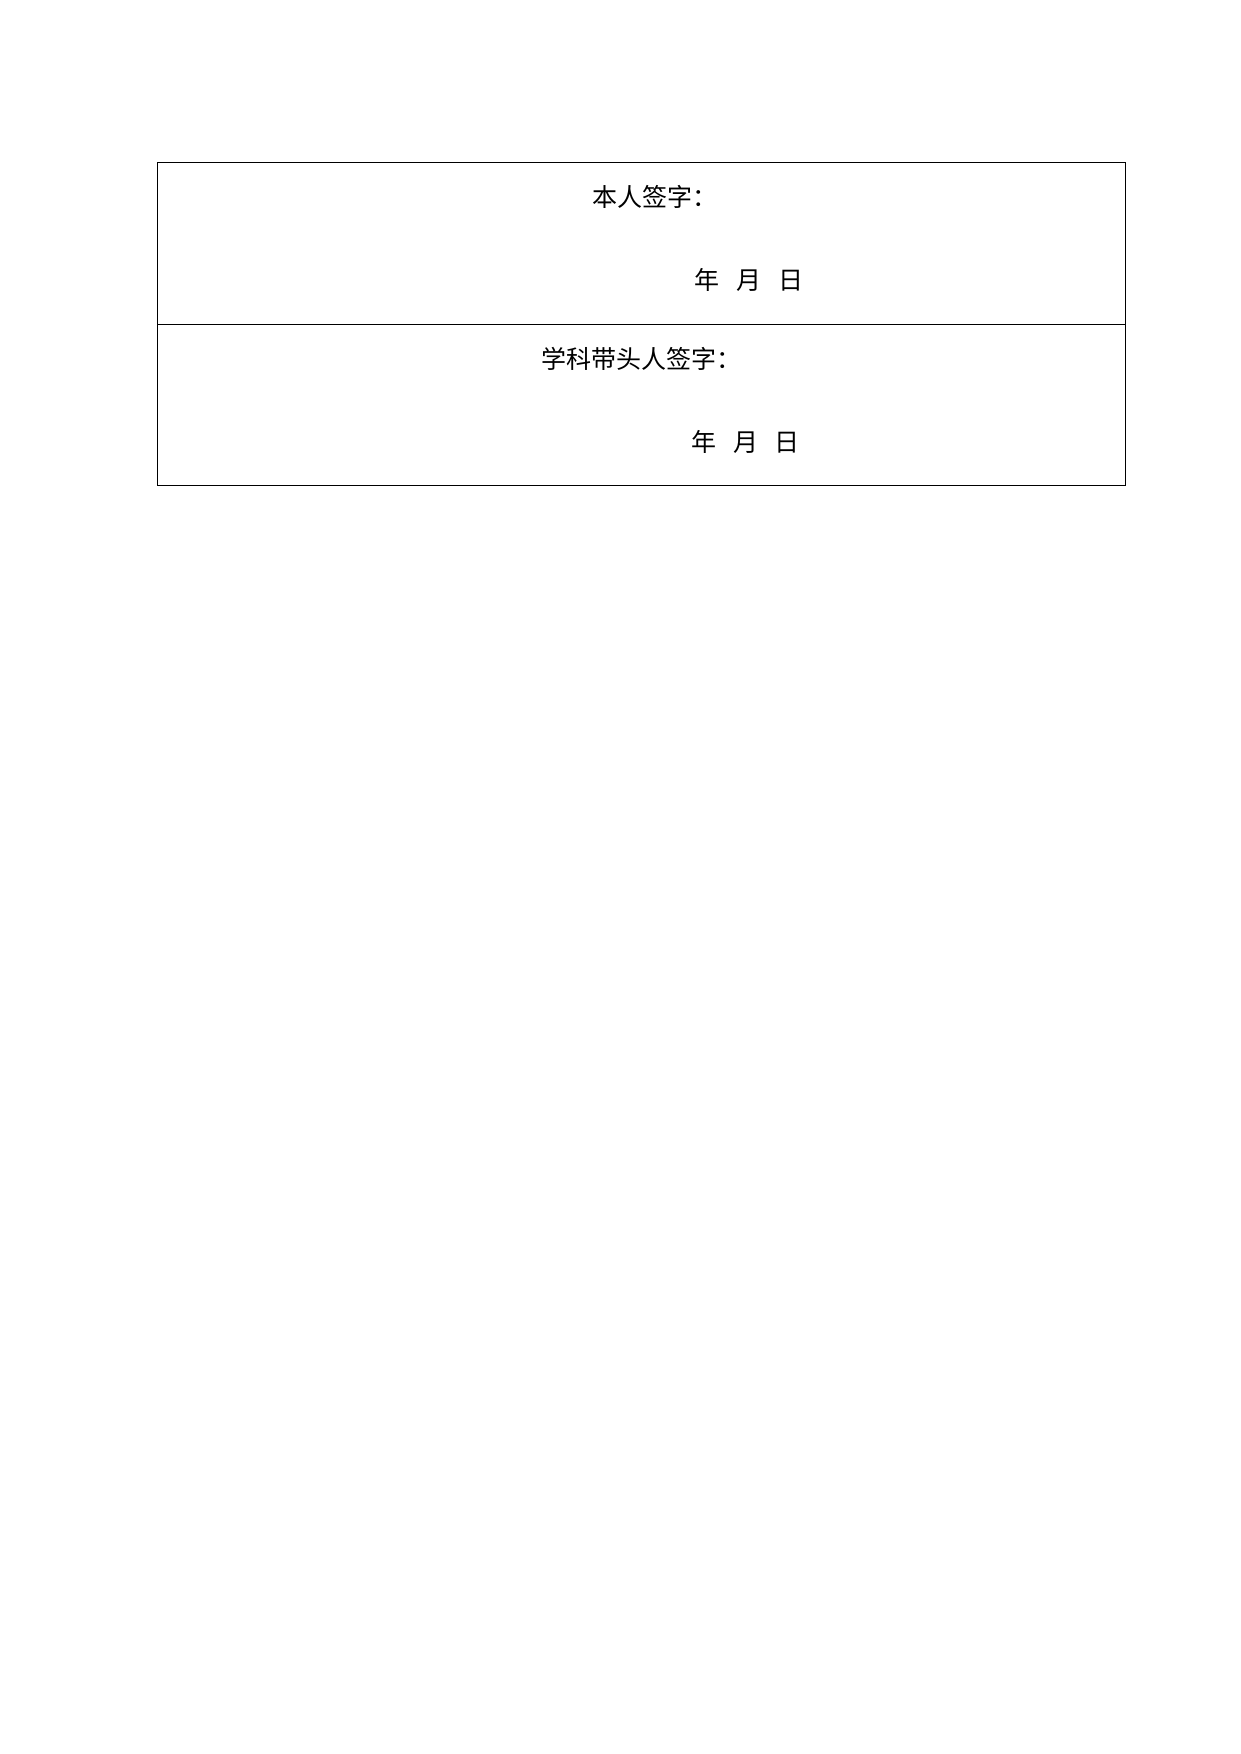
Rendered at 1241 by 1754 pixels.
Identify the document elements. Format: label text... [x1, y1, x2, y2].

table_cell 本人签字： 年 月 日 [158, 163, 1125, 324]
table_cell 学科带头人签字： 年 月 日 [158, 325, 1125, 485]
